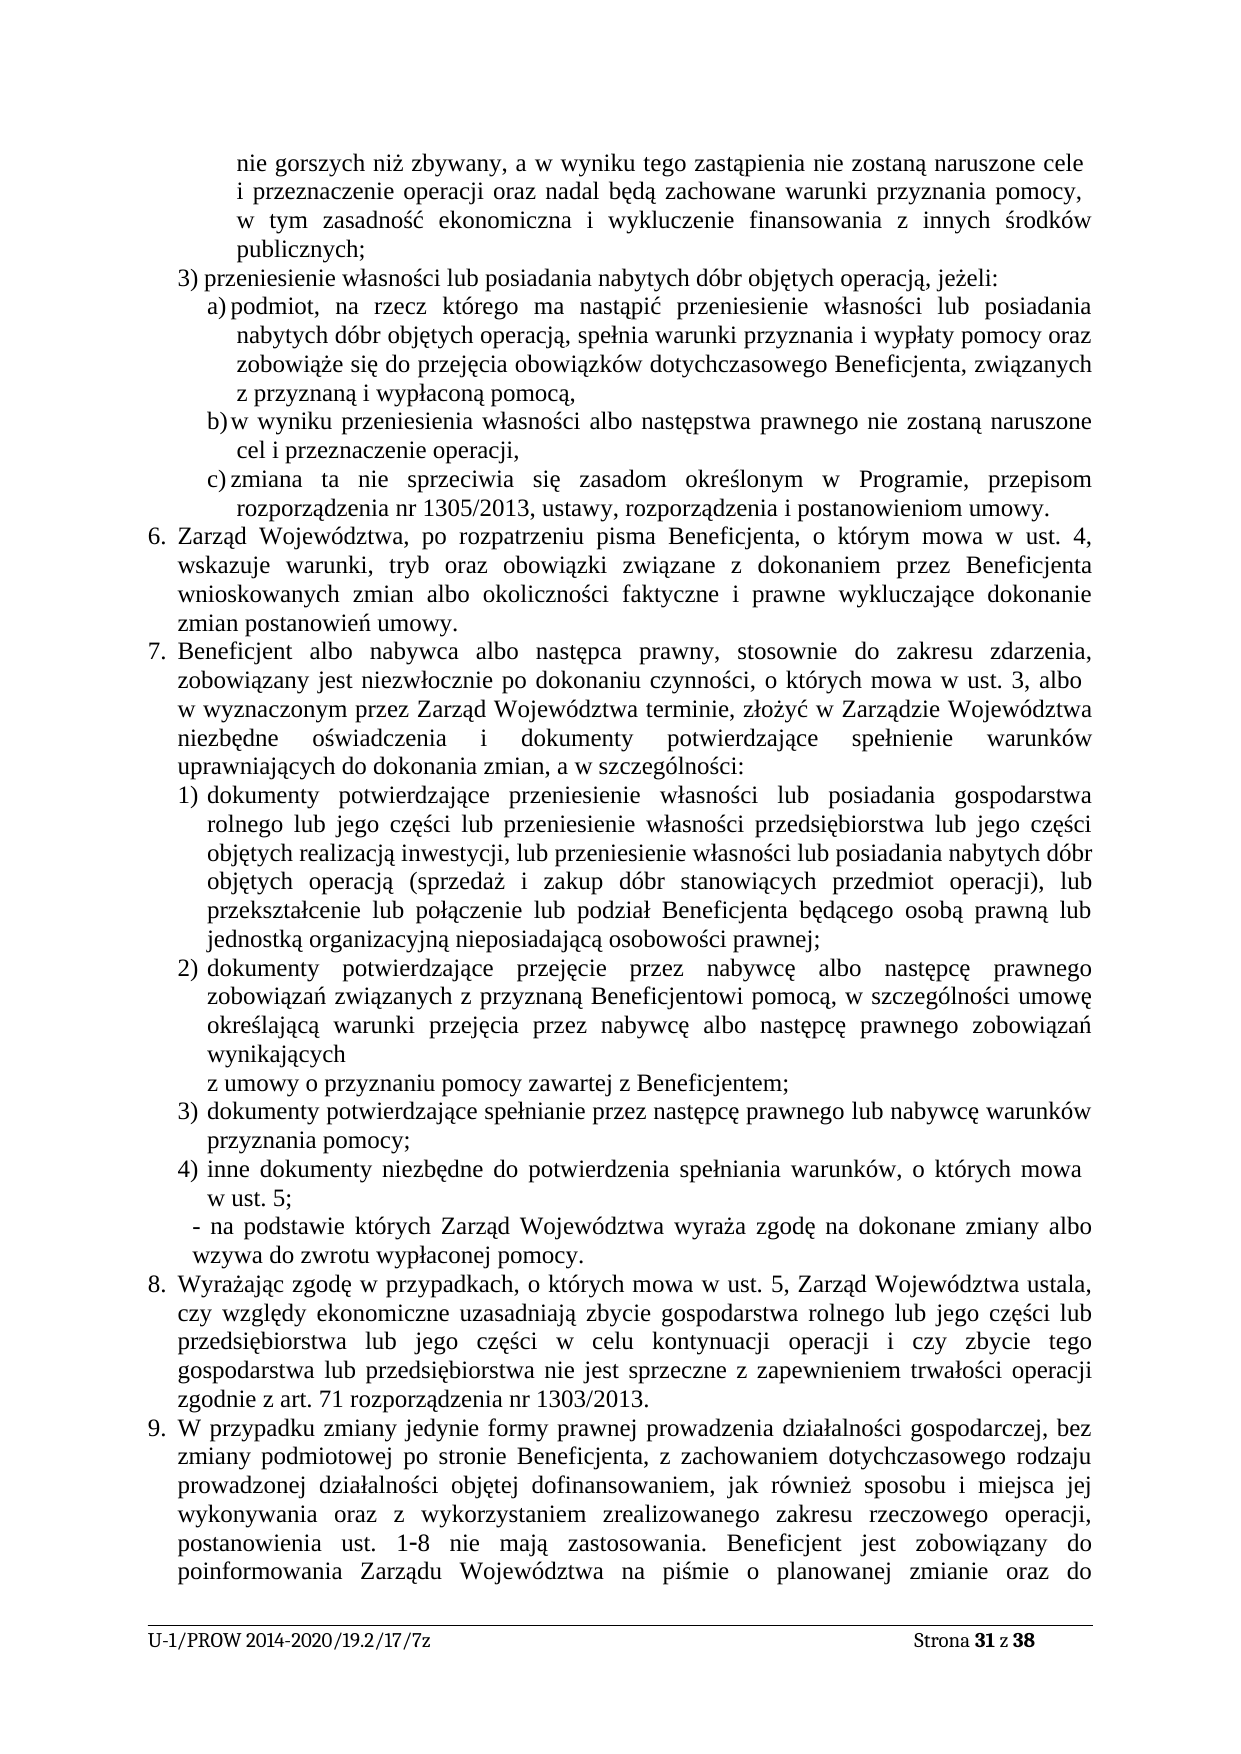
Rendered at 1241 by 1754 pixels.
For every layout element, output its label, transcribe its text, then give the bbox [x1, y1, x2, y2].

list w wyniku przeniesienia własności albo następstwa prawnego nie zostaną naruszone cel i przeznaczenie operacji, [207, 406, 1093, 464]
list dokumenty potwierdzające przeniesienie własności lub posiadania gospodarstwa rolnego lub jego części lub przeniesienie własności przedsiębiorstwa lub jego części objętych realizacją inwestycji, lub przeniesienie własności lub posiadania nabytych dóbr objętych operacją (sprzedaż i zakup dóbr stanowiących przedmiot operacji), lub przekształcenie lub połączenie lub podział Beneficjenta będącego osobą prawną lub jednostką organizacyjną nieposiadającą osobowości prawnej; [177, 780, 1093, 953]
list inne dokumenty niezbędne do potwierdzenia spełniania warunków, o których mowa w ust. 5; [177, 1154, 1093, 1211]
list podmiot, na rzecz którego ma nastąpić przeniesienie własności lub posiadania nabytych dóbr objętych operacją, spełnia warunki przyznania i wypłaty pomocy oraz zobowiąże się do przejęcia obowiązków dotychczasowego Beneficjenta, związanych z przyznaną i wypłaconą pomocą, [207, 291, 1093, 406]
list zmiana ta nie sprzeciwia się zasadom określonym w Programie, przepisom rozporządzenia nr 1305/2013, ustawy, rozporządzenia i postanowieniom umowy. [207, 464, 1093, 521]
list dokumenty potwierdzające spełnianie przez następcę prawnego lub nabywcę warunków przyznania pomocy; [177, 1096, 1093, 1154]
list przeniesienie własności lub posiadania nabytych dóbr objętych operacją, jeżeli: [177, 263, 1093, 291]
list Beneficjent albo nabywca albo następca prawny, stosownie do zakresu zdarzenia, zobowiązany jest niezwłocznie po dokonaniu czynności, o których mowa w ust. 3, albo w wyznaczonym przez Zarząd Województwa terminie, złożyć w Zarządzie Województwa niezbędne oświadczenia i dokumenty potwierdzające spełnienie warunków uprawniających do dokonania zmian, a w szczególności: [148, 636, 1093, 780]
list dokumenty potwierdzające przejęcie przez nabywcę albo następcę prawnego zobowiązań związanych z przyznaną Beneficjentowi pomocą, w szczególności umowę określającą warunki przejęcia przez nabywcę albo następcę prawnego zobowiązań wynikających z umowy o przyznaniu pomocy zawartej z Beneficjentem; [177, 953, 1093, 1096]
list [207, 148, 1093, 263]
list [148, 1413, 1093, 1585]
list Zarząd Województwa, po rozpatrzeniu pisma Beneficjenta, o którym mowa w ust. 4, wskazuje warunki, tryb oraz obowiązki związane z dokonaniem przez Beneficjenta wnioskowanych zmian albo okoliczności faktyczne i prawne wykluczające dokonanie zmian postanowień umowy. [148, 521, 1093, 636]
list - na podstawie których Zarząd Województwa wyraża zgodę na dokonane zmiany albo wzywa do zwrotu wypłaconej pomocy. [192, 1211, 1093, 1269]
list Wyrażając zgodę w przypadkach, o których mowa w ust. 5, Zarząd Województwa ustala, czy względy ekonomiczne uzasadniają zbycie gospodarstwa rolnego lub jego części lub przedsiębiorstwa lub jego części w celu kontynuacji operacji i czy zbycie tego gospodarstwa lub przedsiębiorstwa nie jest sprzeczne z zapewnieniem trwałości operacji zgodnie z art. 71 rozporządzenia nr 1303/2013. [148, 1269, 1093, 1413]
